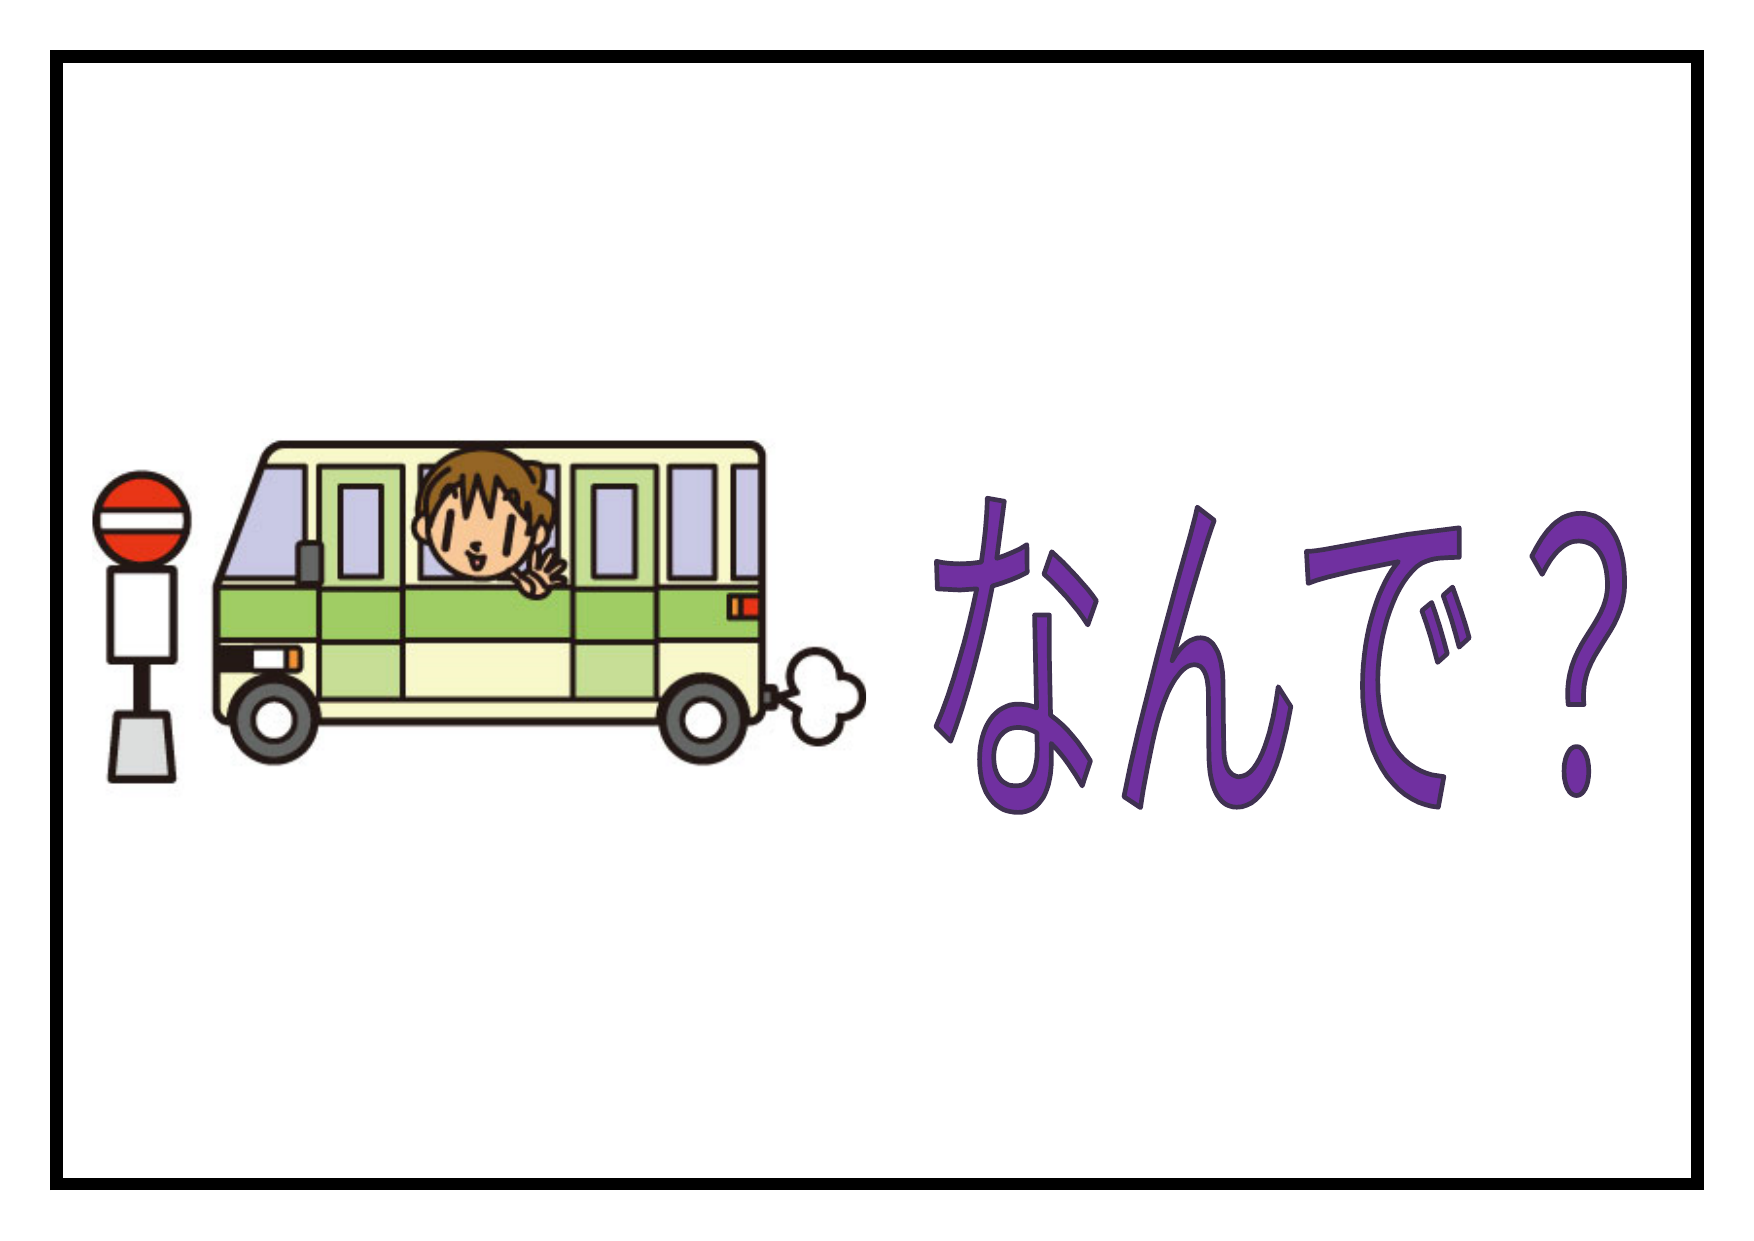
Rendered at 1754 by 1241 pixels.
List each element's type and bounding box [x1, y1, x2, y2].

picture [91, 221, 867, 996]
